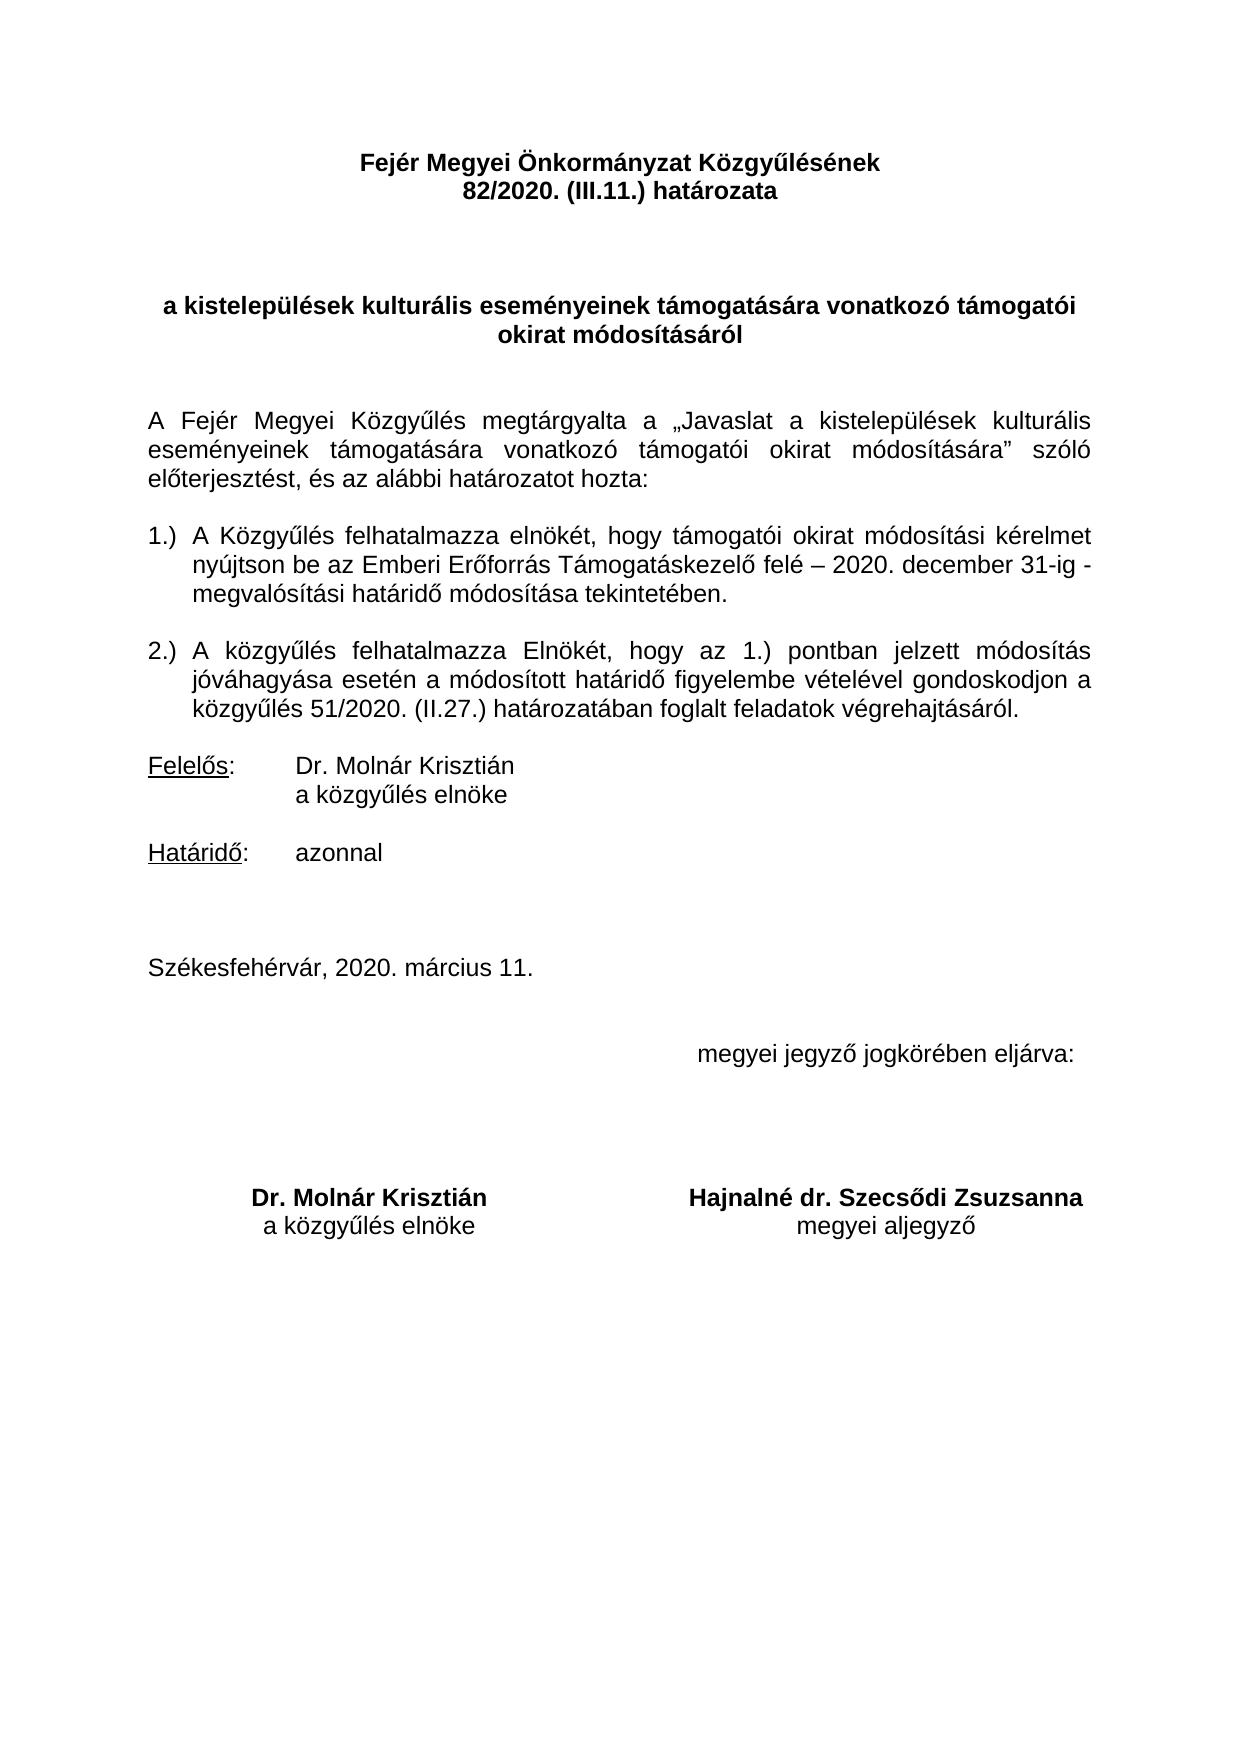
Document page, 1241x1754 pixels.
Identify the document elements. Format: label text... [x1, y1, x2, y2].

list A Közgyűlés felhatalmazza elnökét, hogy támogatói okirat módosítási kérelmet nyújtson be az Emberi Erőforrás Támogatáskezelő felé – 2020. december 31-ig - megvalósítási határidő módosítása tekintetében. [148, 521, 1093, 608]
text A Fejér Megyei Közgyűlés megtárgyalta a „Javaslat a kistelepülések kulturális eseményeinek támogatására vonatkozó támogatói okirat módosítására” szóló előterjesztést, és az alábbi határozatot hozta: [148, 406, 1093, 493]
list A közgyűlés felhatalmazza Elnökét, hogy az 1.) pontban jelzett módosítás jóváhagyása esetén a módosított határidő figyelembe vételével gondoskodjon a közgyűlés 51/2020. (II.27.) határozatában foglalt feladatok végrehajtásáról. [148, 636, 1093, 723]
text megyei jegyző jogkörében eljárva: [148, 1039, 1093, 1068]
text a közgyűlés elnöke [221, 780, 1093, 809]
text 82/2020. (III.11.) határozata [148, 176, 1093, 205]
text Felelős: Dr. Molnár Krisztián [148, 751, 1093, 780]
text Dr. Molnár Krisztián Hajnalné dr. Szecsődi Zsuzsanna [148, 1183, 1093, 1211]
text Fejér Megyei Önkormányzat Közgyűlésének [148, 148, 1093, 176]
text Székesfehérvár, 2020. március 11. [148, 953, 1093, 981]
text Határidő: azonnal [148, 838, 1093, 866]
text a kistelepülések kulturális eseményeinek támogatására vonatkozó támogatói okirat módosításáról [148, 291, 1093, 349]
text a közgyűlés elnöke megyei aljegyző [148, 1211, 1093, 1240]
